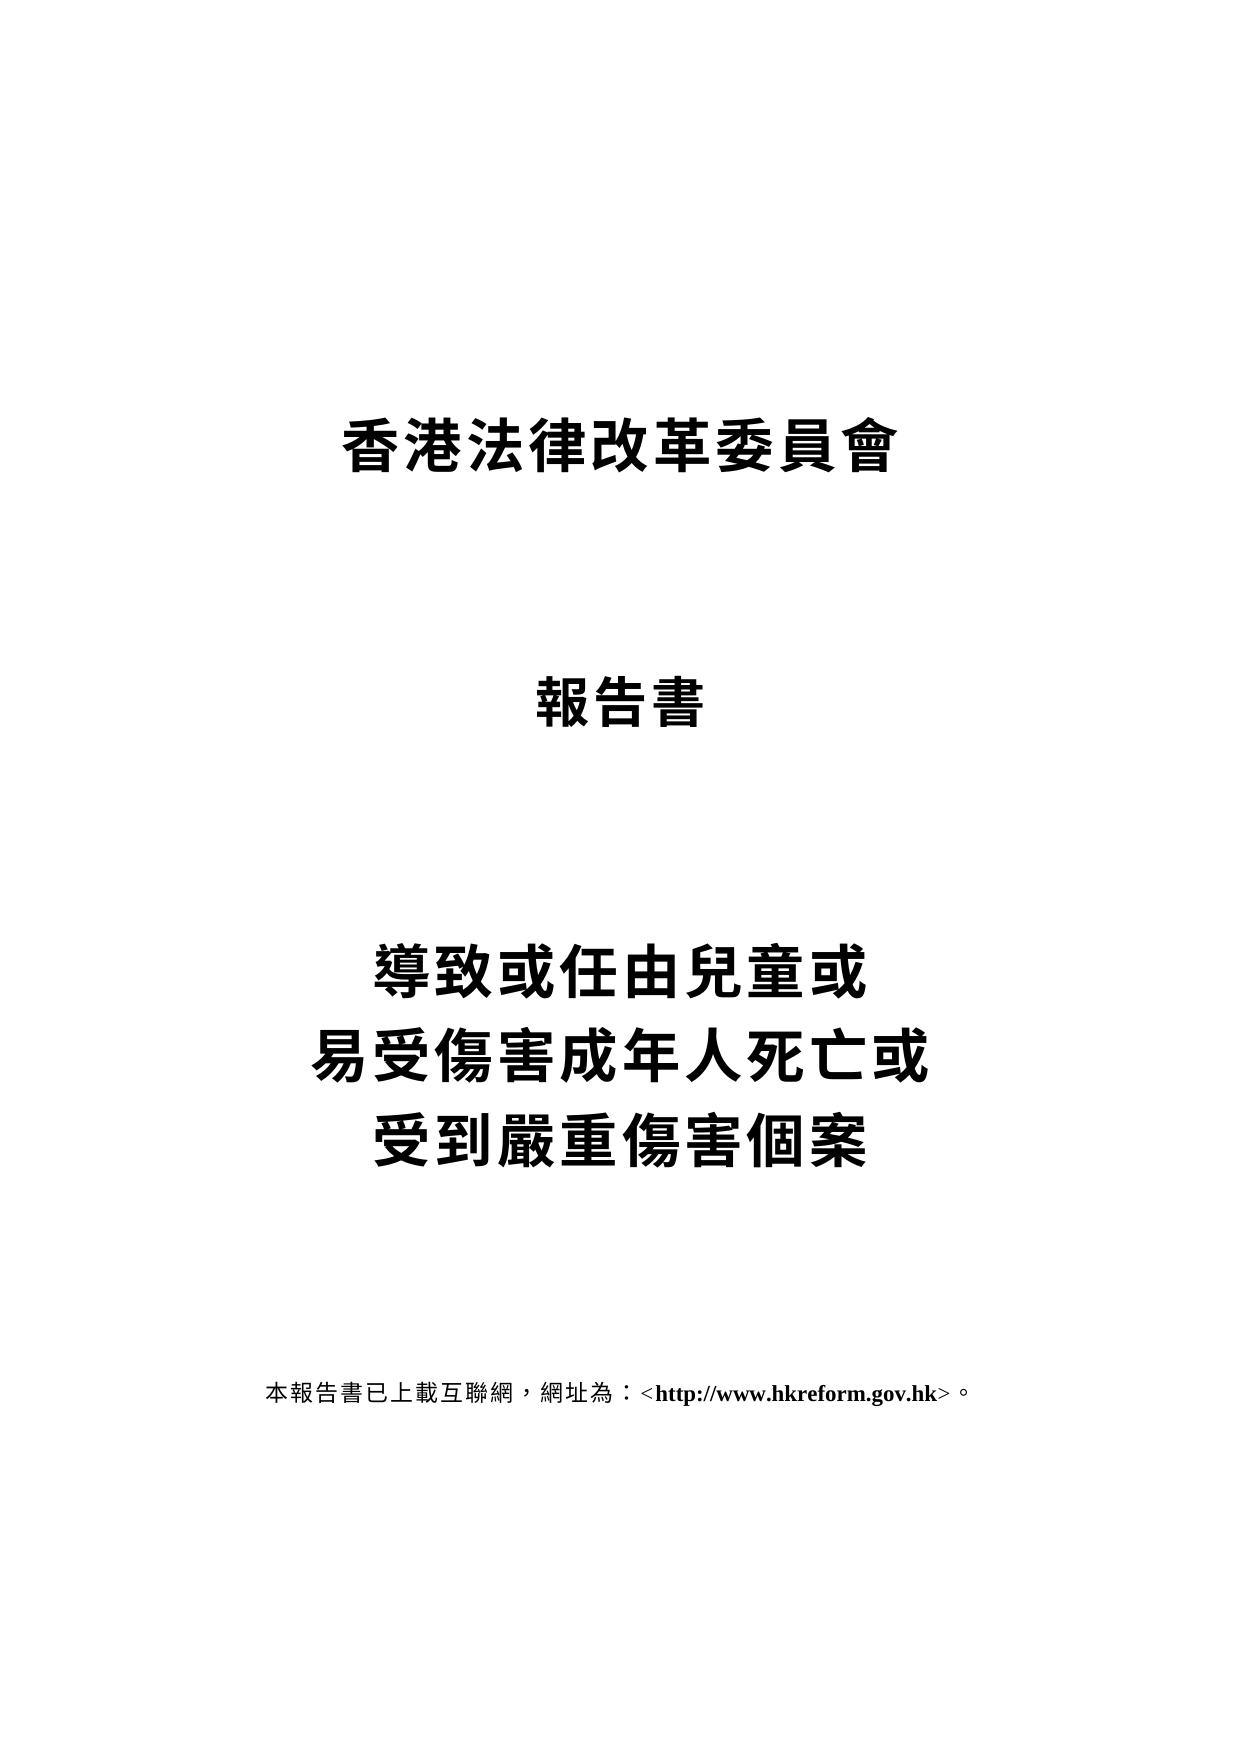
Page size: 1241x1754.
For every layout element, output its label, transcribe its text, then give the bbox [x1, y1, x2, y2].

text 香港法律改革委員會 [187, 400, 1053, 484]
text 易受傷害成年人死亡或 [187, 1010, 1053, 1094]
text 本報告書已上載互聯網，網址為：<http://www.hkreform.gov.hk>。 [187, 1366, 1053, 1408]
title 報告書 [187, 659, 1053, 738]
text 受到嚴重傷害個案 [187, 1094, 1053, 1179]
text 導致或任由兒童或 [187, 925, 1053, 1010]
